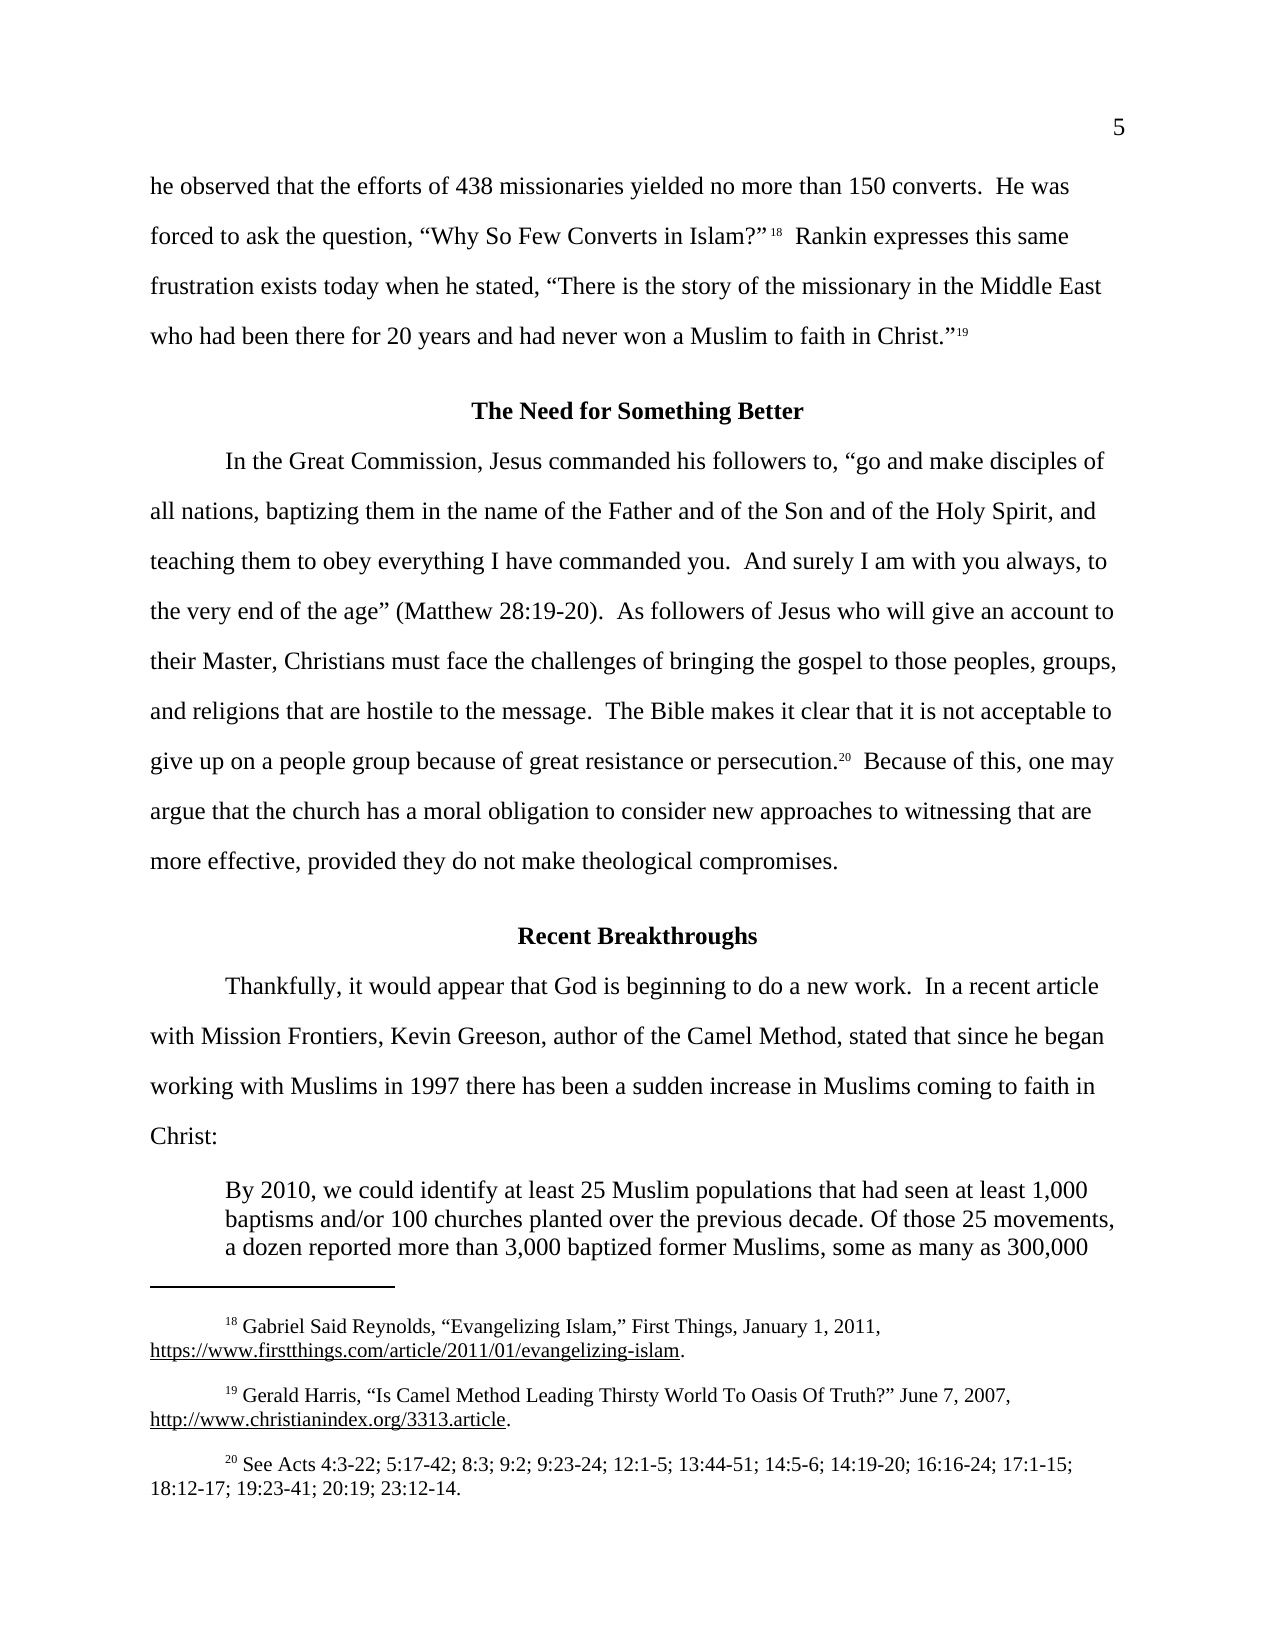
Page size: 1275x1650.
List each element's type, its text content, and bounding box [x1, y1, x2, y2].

text In the Great Commission, Jesus commanded his followers to, “go and make disciples of all nations, baptizing them in the name of the Father and of the Son and of the Holy Spirit, and teaching them to obey everything I have commanded you. And surely I am with you always, to the very end of the age” (Matthew 28:19-20). As followers of Jesus who will give an account to their Master, Christians must face the challenges of bringing the gospel to those peoples, groups, and religions that are hostile to the message. The Bible makes it clear that it is not acceptable to give up on a people group because of great resistance or persecution. Because of this, one may argue that the church has a moral obligation to consider new approaches to witnessing that are more effective, provided they do not make theological compromises. [150, 425, 1125, 875]
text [225, 1175, 1125, 1261]
subtitle Recent Breakthroughs [150, 900, 1125, 950]
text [150, 150, 1125, 350]
text Thankfully, it would appear that God is beginning to do a new work. In a recent article with Mission Frontiers, Kevin Greeson, author of the Camel Method, stated that since he began working with Muslims in 1997 there has been a sudden increase in Muslims coming to faith in Christ: [150, 950, 1125, 1150]
subtitle The Need for Something Better [150, 375, 1125, 425]
